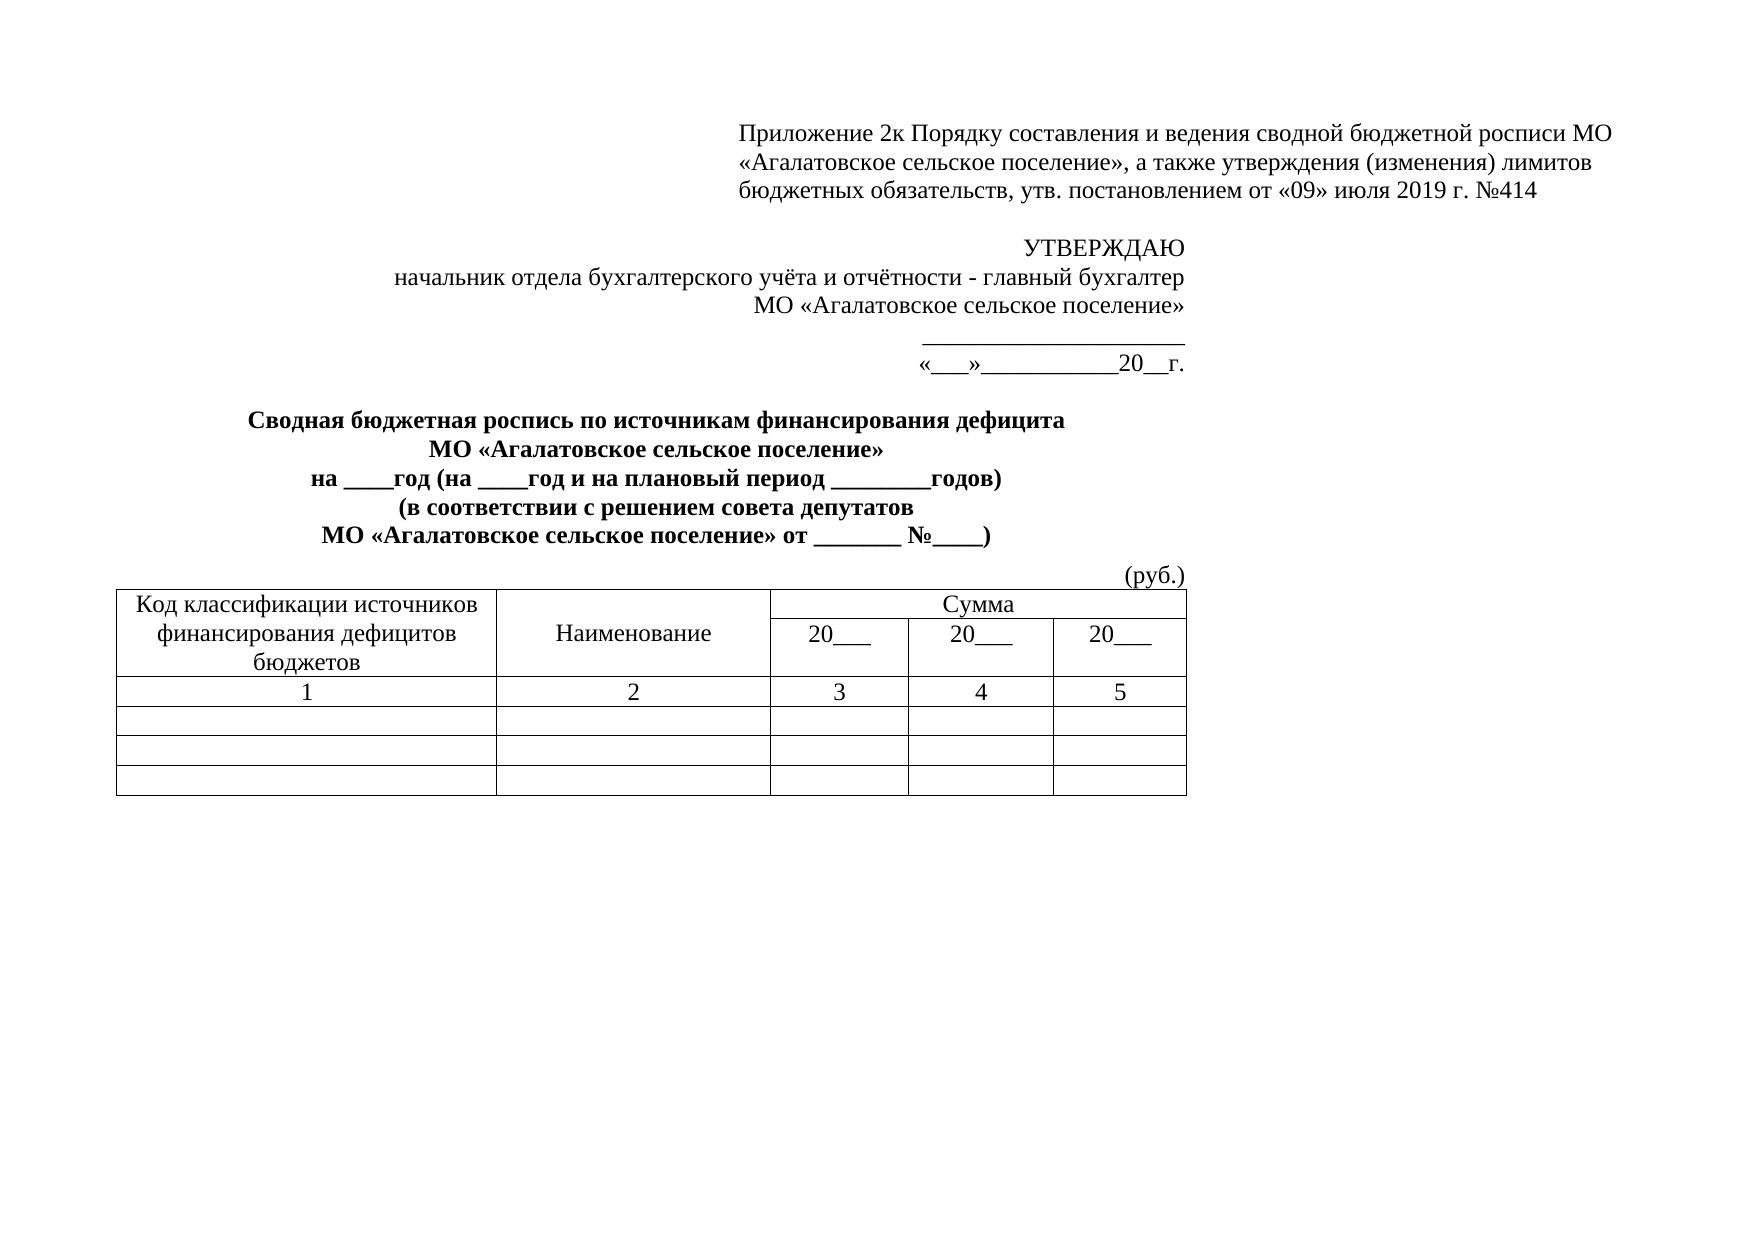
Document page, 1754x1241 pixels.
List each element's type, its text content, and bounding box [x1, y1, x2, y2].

table_cell [909, 766, 1053, 795]
table_cell [117, 707, 496, 735]
table_cell [909, 736, 1053, 765]
table_cell 20___ [909, 619, 1053, 676]
table_header УТВЕРЖДАЮ начальник отдела бухгалтерского учёта и отчётности - главный бухгалтер МО «Агалатовское сельское поселение» _____________________ «___»___________20__г. [117, 233, 1196, 406]
table_cell [1054, 707, 1186, 735]
table_cell [117, 736, 496, 765]
table_cell 1 [117, 677, 496, 706]
table_cell [1054, 736, 1186, 765]
table_cell [909, 707, 1053, 735]
table_cell [497, 736, 770, 765]
table_cell 3 [771, 677, 908, 706]
table_cell Сводная бюджетная роспись по источникам финансирования дефицита МО «Агалатовское сельское поселение» на ____год (на ____год и на плановый период ________годов) (в соответствии с решением совета депутатов МО «Агалатовское сельское поселение» от _______ №____) [117, 406, 1196, 549]
table_cell [117, 766, 496, 795]
table_cell 4 [909, 677, 1053, 706]
table_cell [497, 766, 770, 795]
table_cell [771, 766, 908, 795]
table_cell 20___ [1054, 619, 1186, 676]
table_cell Наименование [497, 590, 770, 676]
table_cell Сумма [771, 590, 1186, 618]
table_cell [771, 707, 908, 735]
text Приложение 2к Порядку составления и ведения сводной бюджетной росписи МО «Агалатовское сельское поселение», а также утверждения (изменения) лимитов бюджетных обязательств, утв. постановлением от «09» июля 2019 г. №414 [738, 118, 1636, 204]
table_cell (руб.) [117, 549, 1196, 588]
table_cell Код классификации источников финансирования дефицитов бюджетов [117, 590, 496, 676]
table_cell 2 [497, 677, 770, 706]
table_cell [771, 736, 908, 765]
table_cell [1054, 766, 1186, 795]
table_cell 20___ [771, 619, 908, 676]
table_cell 5 [1054, 677, 1186, 706]
table_cell [497, 707, 770, 735]
